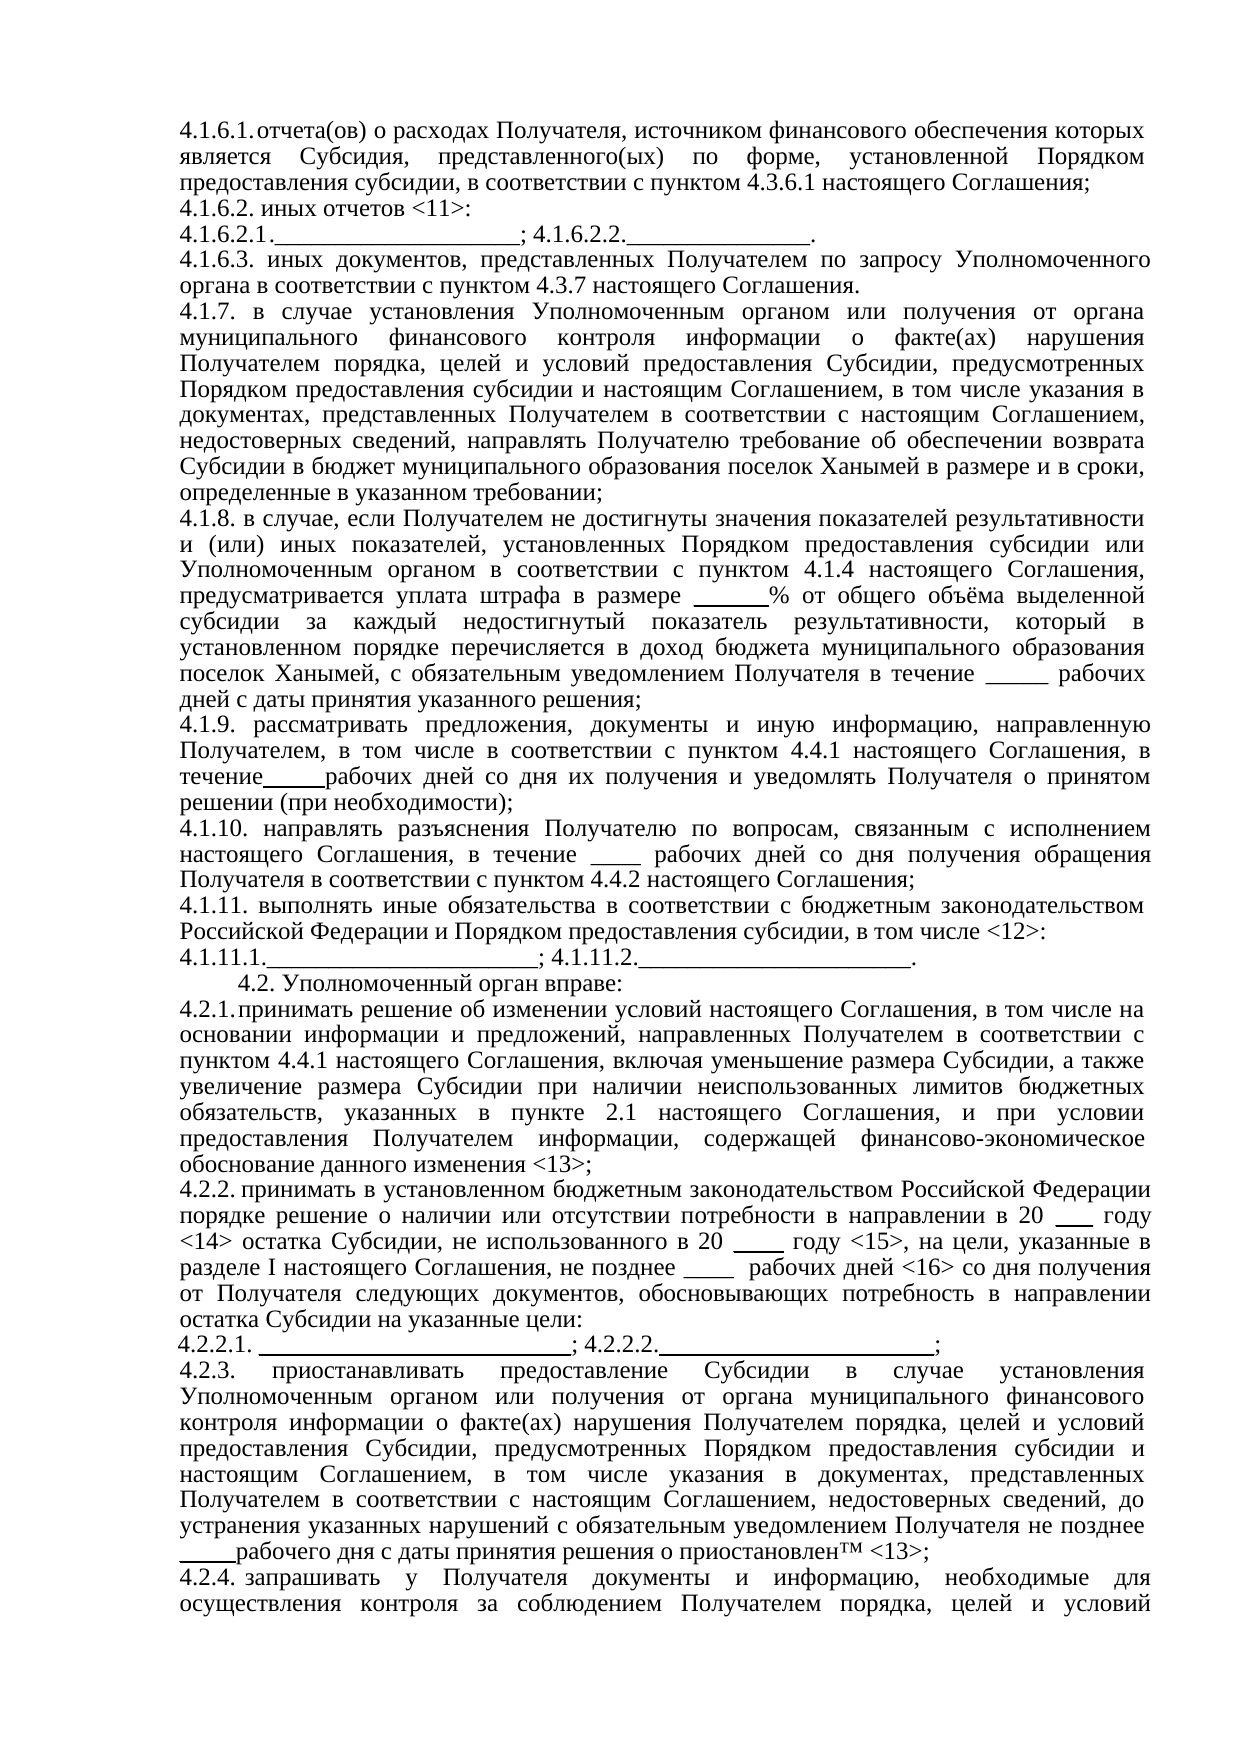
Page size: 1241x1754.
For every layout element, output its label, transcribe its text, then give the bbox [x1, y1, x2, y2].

text 4.1.11.1. ; 4.1.11.2. . [179, 945, 1152, 971]
text 4.1.6.3. иных документов, представленных Получателем по запросу Уполномоченного органа в соответствии с пунктом 4.3.7 настоящего Соглашения. [179, 247, 1152, 299]
list отчета(ов) о расходах Получателя, источником финансового обеспечения которых является Субсидия, представленного(ых) по форме, установленной Порядком предоставления субсидии, в соответствии с пунктом 4.3.6.1 настоящего Соглашения; [179, 118, 1145, 196]
list принимать решение об изменении условий настоящего Соглашения, в том числе на основании информации и предложений, направленных Получателем в соответствии с пунктом 4.4.1 настоящего Соглашения, включая уменьшение размера Субсидии, а также увеличение размера Субсидии при наличии неиспользованных лимитов бюджетных обязательств, указанных в пункте 2.1 настоящего Соглашения, и при условии предоставления Получателем информации, содержащей финансово-экономическое обоснование данного изменения <13>; [179, 996, 1145, 1177]
text 4.1.10. направлять разъяснения Получателю по вопросам, связанным с исполнением настоящего Соглашения, в течение ____ рабочих дней со дня получения обращения Получателя в соответствии с пунктом 4.4.2 настоящего Соглашения; [179, 816, 1152, 893]
text 4.1.11. выполнять иные обязательства в соответствии с бюджетным законодательством Российской Федерации и Порядком предоставления субсидии, в том числе <12>: [179, 893, 1145, 945]
list приостанавливать предоставление Субсидии в случае установления Уполномоченным органом или получения от органа муниципального финансового контроля информации о факте(ах) нарушения Получателем порядка, целей и условий предоставления Субсидии, предусмотренных Порядком предоставления субсидии и настоящим Соглашением, в том числе указания в документах, представленных Получателем в соответствии с настоящим Соглашением, недостоверных сведений, до устранения указанных нарушений с обязательным уведомлением Получателя не позднее ____ рабочего дня с даты принятия решения о приостановлен™ <13>; [179, 1358, 1145, 1565]
text 4.2. Уполномоченный орган вправе: [238, 971, 1152, 996]
text 4.1.8. в случае, если Получателем не достигнуты значения показателей результативности и (или) иных показателей, установленных Порядком предоставления субсидии или Уполномоченным органом в соответствии с пунктом 4.1.4 настоящего Соглашения, предусматривается уплата штрафа в размере ______% от общего объёма выделенной субсидии за каждый недостигнутый показатель результативности, который в установленном порядке перечисляется в доход бюджета муниципального образования поселок Ханымей, с обязательным уведомлением Получателя в течение _____ рабочих дней с даты принятия указанного решения; [179, 506, 1145, 712]
text 4.1.9. рассматривать предложения, документы и иную информацию, направленную Получателем, в том числе в соответствии с пунктом 4.4.1 настоящего Соглашения, в течение рабочих дней со дня их получения и уведомлять Получателя о принятом решении (при необходимости); [179, 712, 1152, 816]
text 4.2.2.1. _________________________; 4.2.2.2.______________________; [177, 1332, 1152, 1358]
text 4.1.6.2. иных отчетов <11>: [179, 196, 1152, 221]
list принимать в установленном бюджетным законодательством Российской Федерации порядке решение о наличии или отсутствии потребности в направлении в 20 ___ году <14> остатка Субсидии, не использованного в 20 ____ году <15>, на цели, указанные в разделе I настоящего Соглашения, не позднее ____ рабочих дней <16> со дня получения от Получателя следующих документов, обосновывающих потребность в направлении остатка Субсидии на указанные цели: [179, 1177, 1152, 1332]
list . ; 4.1.6.2.2. . [179, 221, 1152, 247]
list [179, 1565, 1152, 1616]
text 4.1.7. в случае установления Уполномоченным органом или получения от органа муниципального финансового контроля информации о факте(ах) нарушения Получателем порядка, целей и условий предоставления Субсидии, предусмотренных Порядком предоставления субсидии и настоящим Соглашением, в том числе указания в документах, представленных Получателем в соответствии с настоящим Соглашением, недостоверных сведений, направлять Получателю требование об обеспечении возврата Субсидии в бюджет муниципального образования поселок Ханымей в размере и в сроки, определенные в указанном требовании; [179, 299, 1145, 506]
